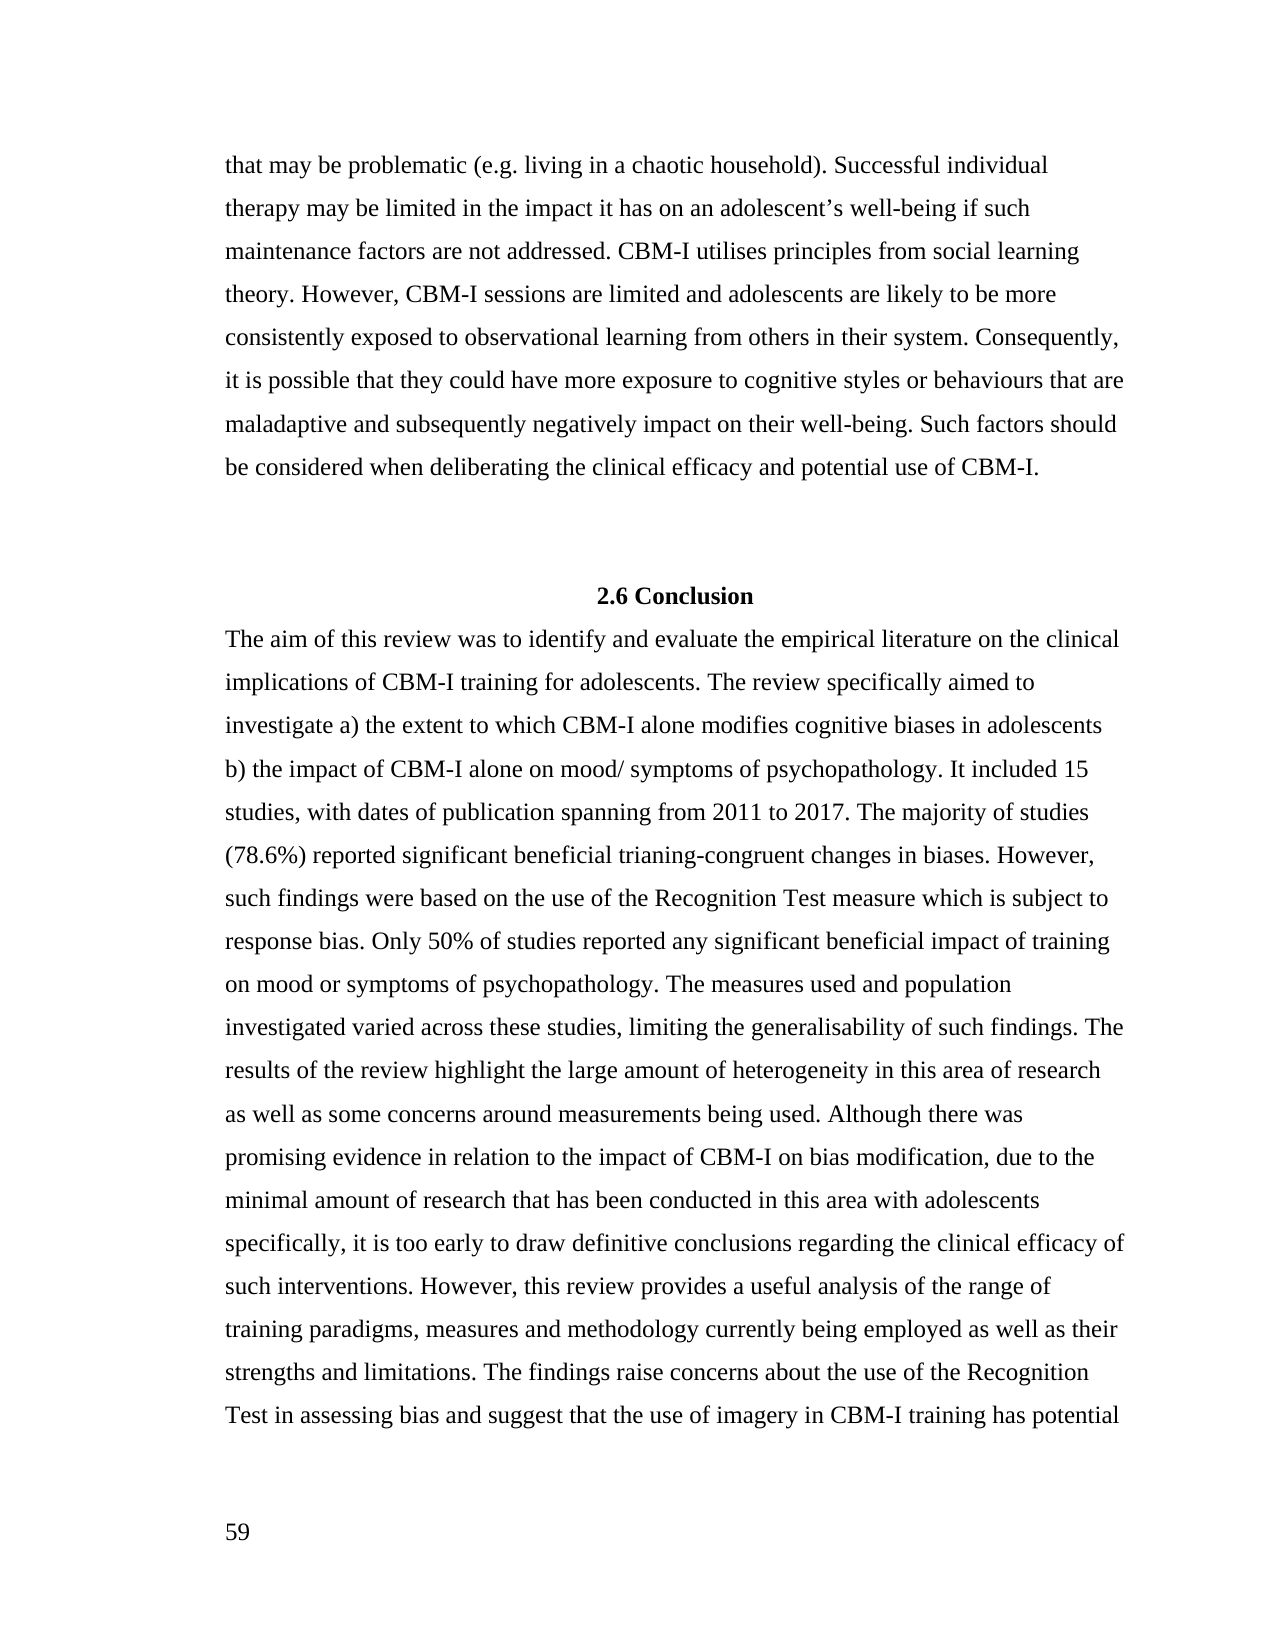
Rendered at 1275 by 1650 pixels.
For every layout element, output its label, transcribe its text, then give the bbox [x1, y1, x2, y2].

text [225, 150, 1125, 481]
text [225, 624, 1125, 1429]
text 2.6 Conclusion [225, 581, 1125, 610]
